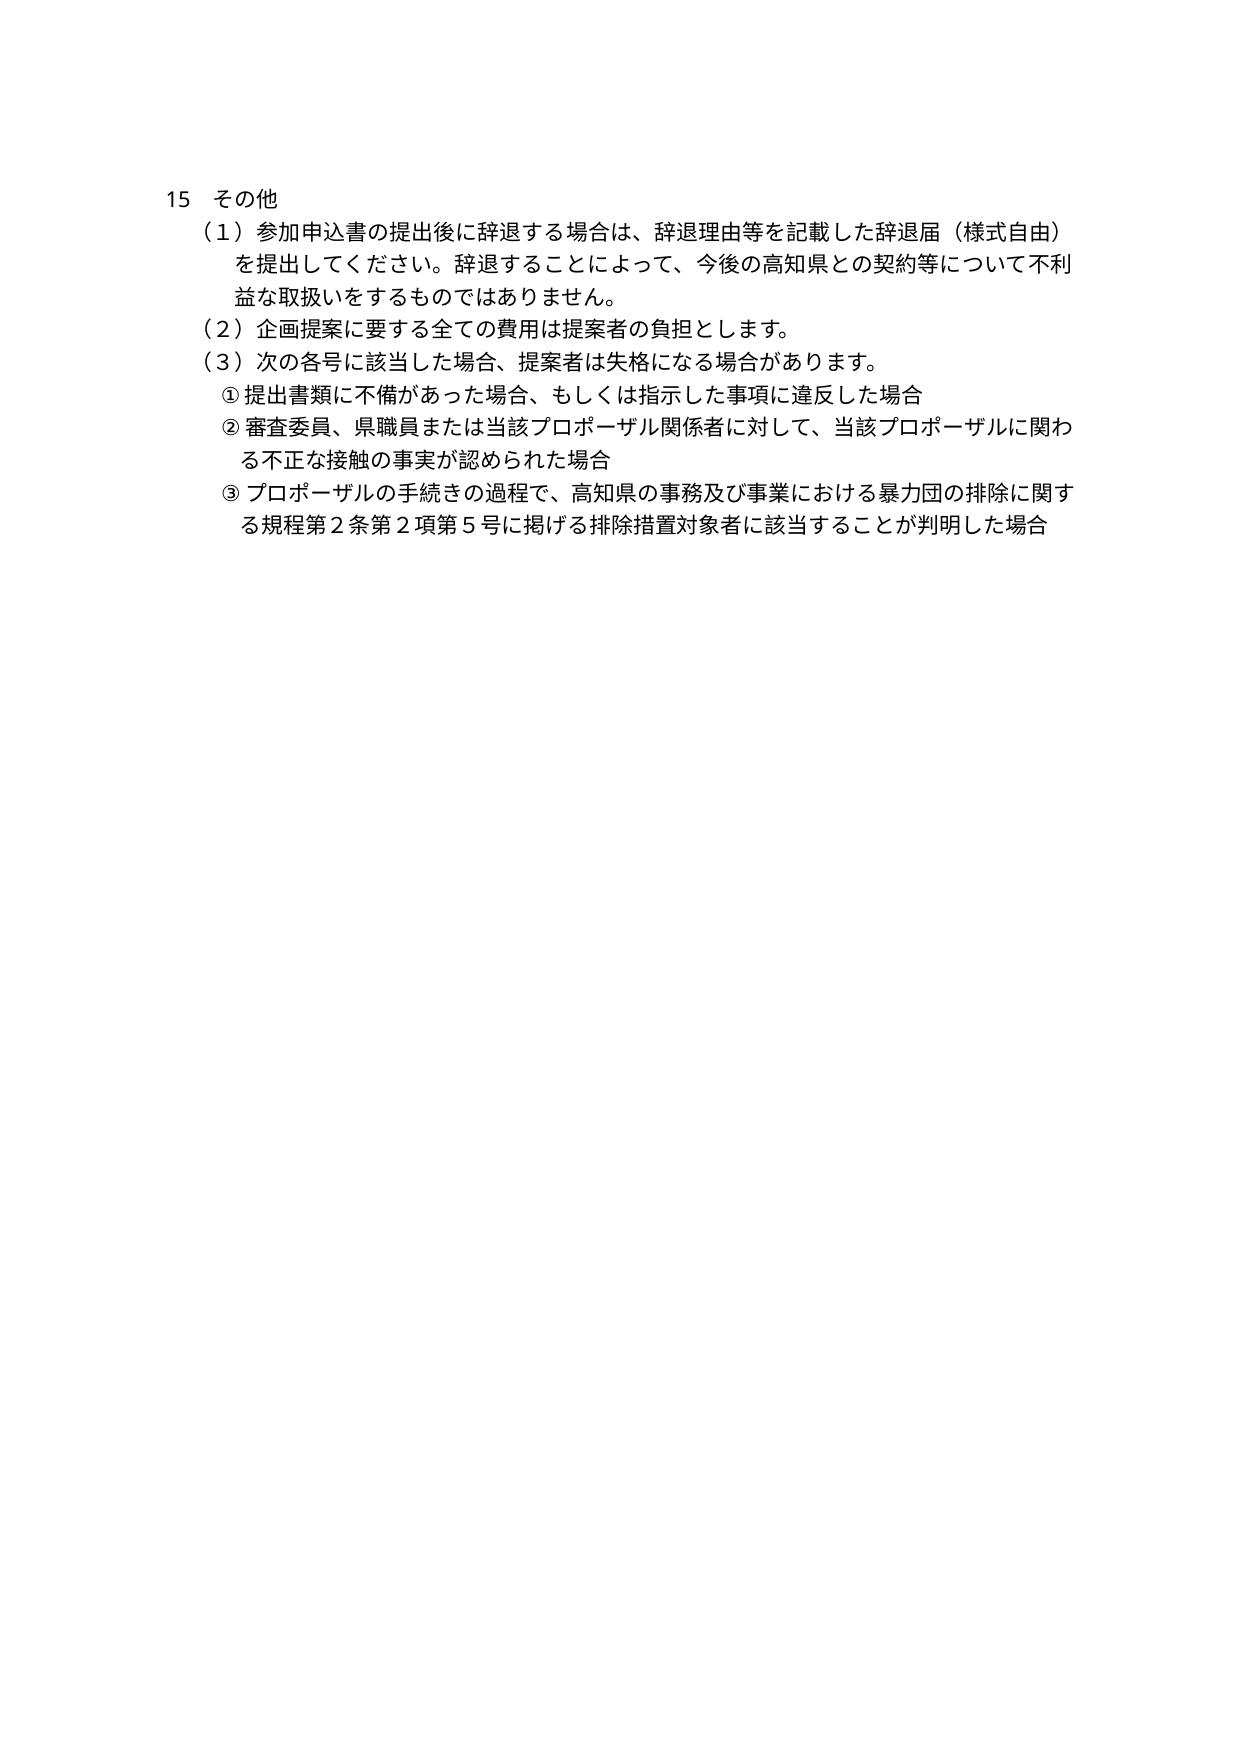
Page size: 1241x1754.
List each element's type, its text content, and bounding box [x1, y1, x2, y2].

text ③プロポーザルの手続きの過程で、高知県の事務及び事業における暴力団の排除に関する規程第２条第２項第５号に掲げる排除措置対象者に該当することが判明した場合 [221, 475, 1075, 540]
text （３）次の各号に該当した場合、提案者は失格になる場合があります。 [190, 345, 1075, 377]
text 15 その他 [165, 182, 1075, 214]
text ②審査委員、県職員または当該プロポーザル関係者に対して、当該プロポーザルに関わる不正な接触の事実が認められた場合 [221, 410, 1075, 475]
text （２）企画提案に要する全ての費用は提案者の負担とします。 [190, 312, 1075, 345]
text ①提出書類に不備があった場合、もしくは指示した事項に違反した場合 [165, 377, 1075, 410]
text （１）参加申込書の提出後に辞退する場合は、辞退理由等を記載した辞退届（様式自由）を提出してください。辞退することによって、今後の高知県との契約等について不利益な取扱いをするものではありません。 [190, 214, 1075, 312]
